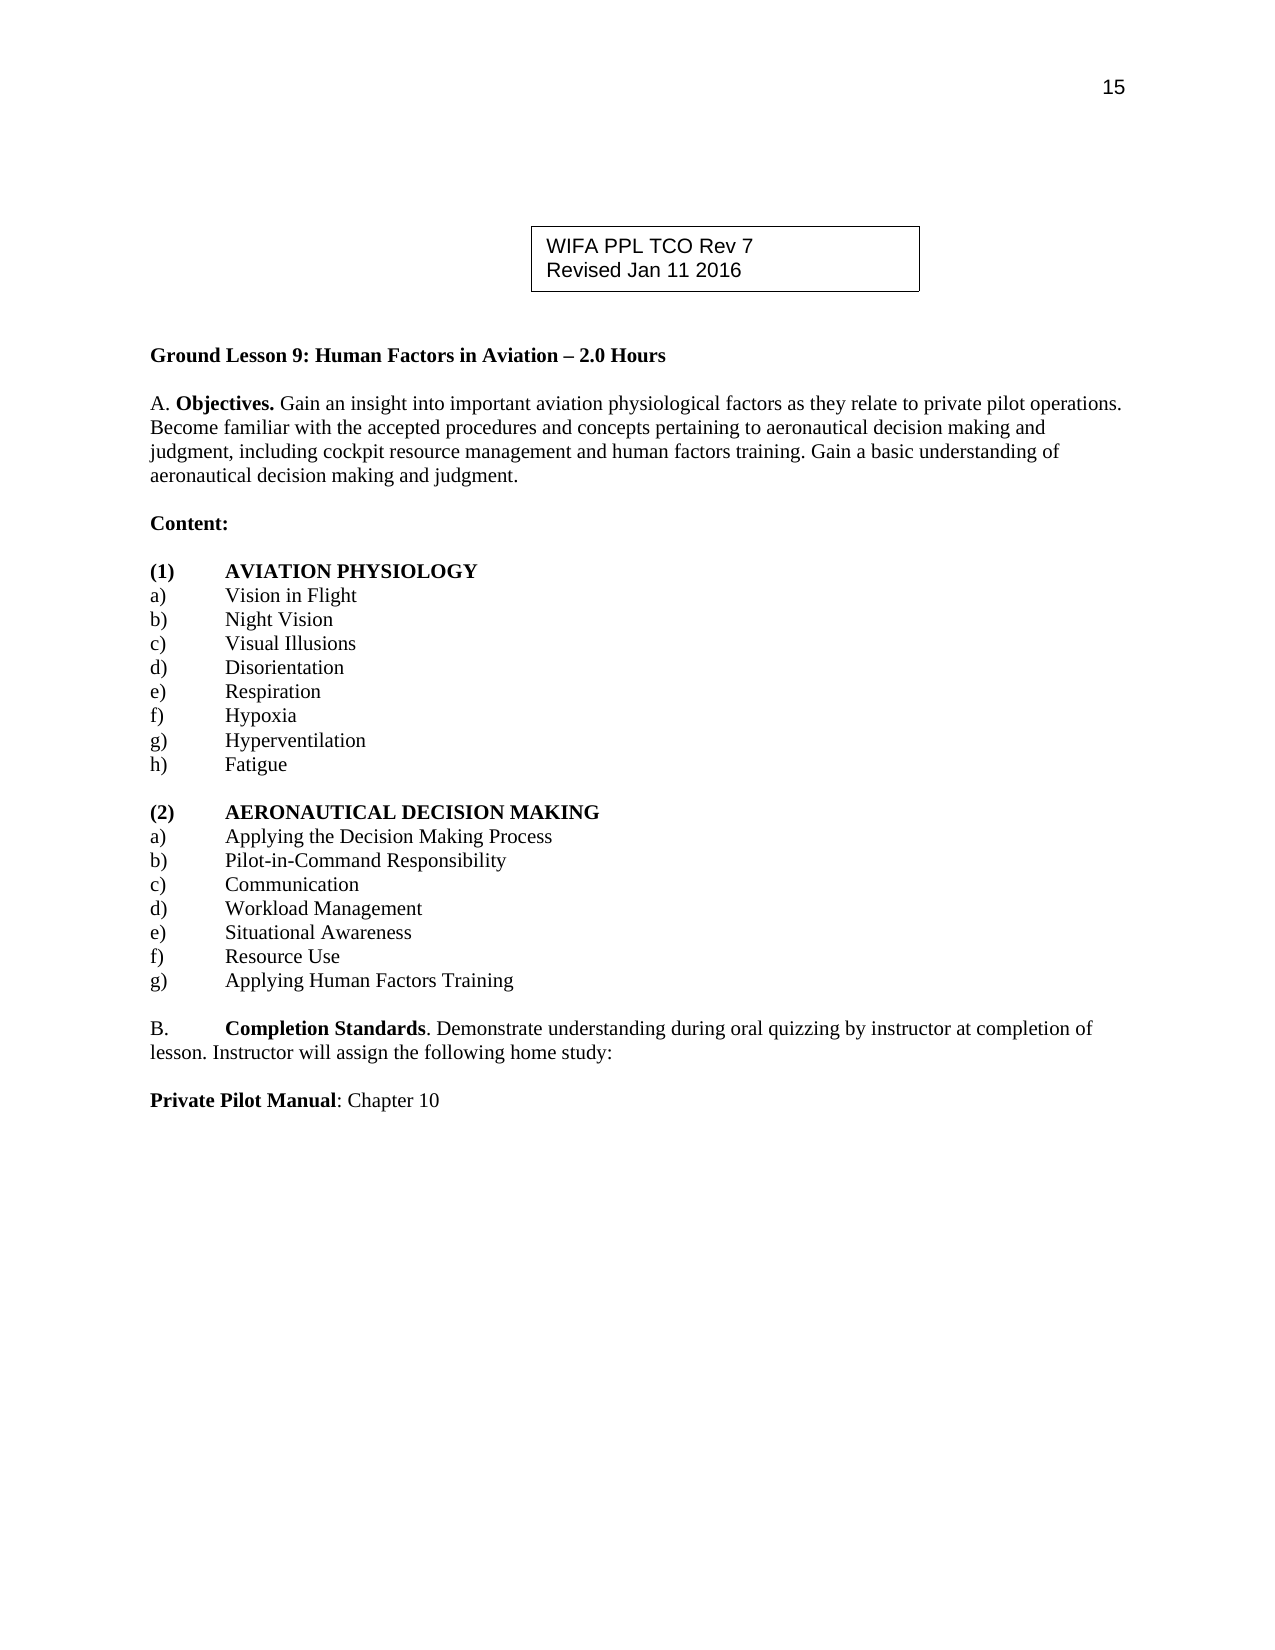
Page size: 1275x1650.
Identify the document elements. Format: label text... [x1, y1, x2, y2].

text b) Pilot-in-Command Responsibility [150, 848, 1125, 872]
text b) Night Vision [150, 607, 1125, 631]
text a) Vision in Flight [150, 583, 1125, 607]
text f) Hypoxia [150, 703, 1125, 727]
text a) Applying the Decision Making Process [150, 824, 1125, 848]
text e) Respiration [150, 679, 1125, 703]
text d) Workload Management [150, 896, 1125, 920]
text e) Situational Awareness [150, 920, 1125, 944]
text Content: [150, 511, 1125, 535]
text A. Objectives. Gain an insight into important aviation physiological factors as they relate to private pilot operations. Become familiar with the accepted procedures and concepts pertaining to aeronautical decision making and judgment, including cockpit resource management and human factors training. Gain a basic understanding of aeronautical decision making and judgment. [150, 391, 1125, 487]
text B. Completion Standards. Demonstrate understanding during oral quizzing by instructor at completion of lesson. Instructor will assign the following home study: [150, 1016, 1125, 1064]
text f) Resource Use [150, 944, 1125, 968]
text (2) AERONAUTICAL DECISION MAKING [150, 800, 1125, 824]
text g) Applying Human Factors Training [150, 968, 1125, 992]
text c) Visual Illusions [150, 631, 1125, 655]
text h) Fatigue [150, 752, 1125, 776]
text Private Pilot Manual: Chapter 10 [150, 1088, 1125, 1112]
text (1) AVIATION PHYSIOLOGY [150, 559, 1125, 583]
text c) Communication [150, 872, 1125, 896]
text g) Hyperventilation [150, 727, 1125, 752]
text d) Disorientation [150, 655, 1125, 679]
text Ground Lesson 9: Human Factors in Aviation – 2.0 Hours [150, 342, 1125, 367]
